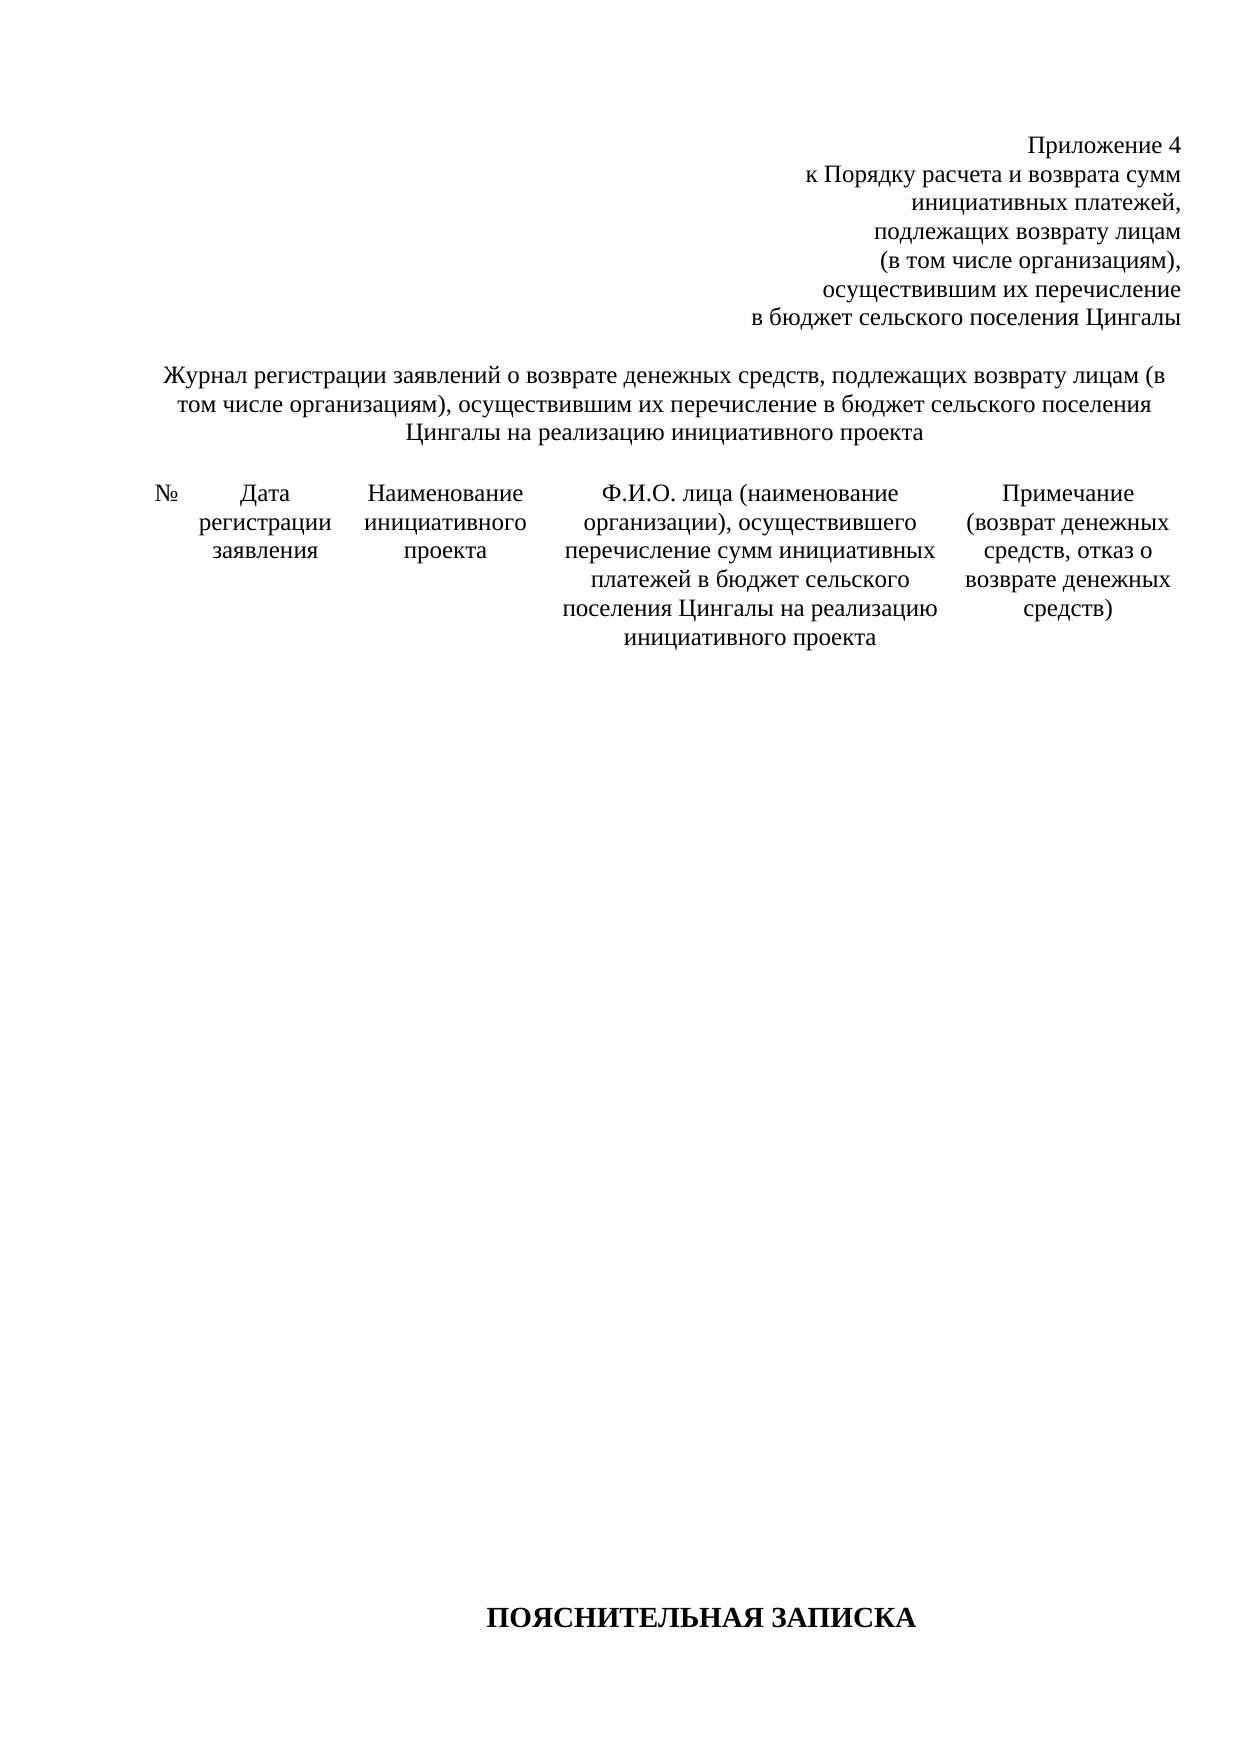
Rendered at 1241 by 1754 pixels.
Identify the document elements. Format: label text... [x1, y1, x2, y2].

text ПОЯСНИТЕЛЬНАЯ ЗАПИСКА [148, 1600, 1181, 1634]
text подлежащих возврату лицам (в том числе организациям), осуществившим их перечисление в бюджет сельского поселения Цингалы [148, 216, 1181, 331]
table_cell Наименование инициативного проекта [345, 476, 546, 652]
table_cell № [148, 476, 185, 652]
table_cell Дата регистрации заявления [185, 476, 345, 652]
text Журнал регистрации заявлений о возврате денежных средств, подлежащих возврату лицам (в том числе организациям), осуществившим их перечисление в бюджет сельского поселения Цингалы на реализацию инициативного проекта [148, 360, 1181, 446]
table_cell Ф.И.О. лица (наименование организации), осуществившего перечисление сумм инициативных платежей в бюджет сельского поселения Цингалы на реализацию инициативного проекта [546, 476, 955, 652]
text Приложение 4 к Порядку расчета и возврата сумм инициативных платежей, [148, 130, 1181, 216]
table_cell Примечание (возврат денежных средств, отказ о возврате денежных средств) [955, 476, 1181, 652]
